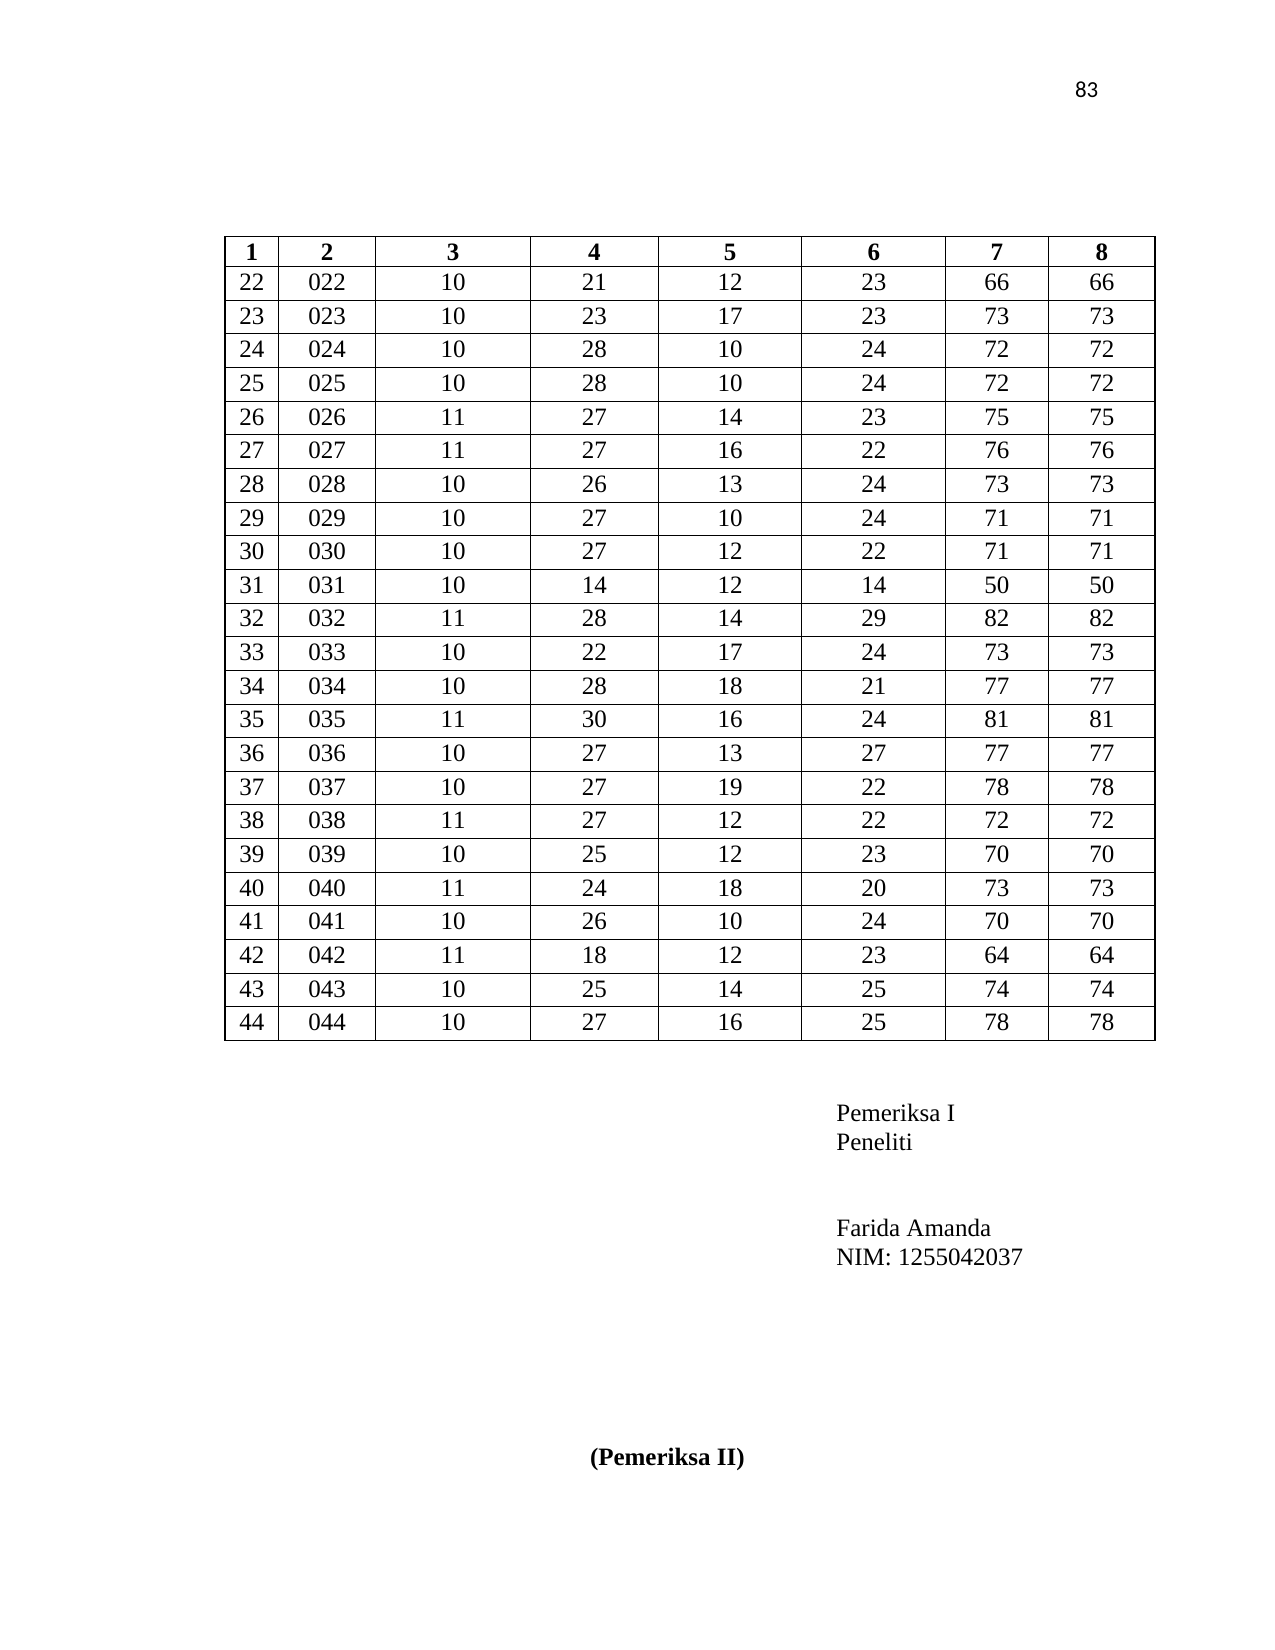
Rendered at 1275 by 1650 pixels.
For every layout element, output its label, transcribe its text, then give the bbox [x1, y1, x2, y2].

table_cell 23 [226, 301, 278, 333]
table_cell 76 [1049, 435, 1154, 468]
table_cell 14 [802, 570, 945, 602]
table_cell 11 [376, 873, 530, 905]
table_cell 33 [226, 637, 278, 670]
table_cell 6 [802, 237, 945, 266]
table_cell 27 [802, 738, 945, 771]
table_cell 26 [226, 402, 278, 434]
table_cell 10 [659, 503, 801, 535]
table_cell 28 [226, 469, 278, 502]
table_cell 70 [1049, 906, 1154, 939]
table_cell 10 [376, 637, 530, 670]
table_cell 24 [802, 637, 945, 670]
table_cell 039 [279, 839, 375, 872]
table_cell 12 [659, 570, 801, 602]
table_cell 34 [226, 671, 278, 703]
table_cell 40 [226, 873, 278, 905]
table_cell 27 [531, 435, 658, 468]
table_cell 14 [659, 974, 801, 1006]
table_cell 10 [376, 1007, 530, 1040]
table_cell 5 [659, 237, 801, 266]
table_cell 64 [1049, 940, 1154, 973]
table_cell 77 [946, 671, 1048, 703]
table_cell 10 [376, 469, 530, 502]
table_cell 10 [376, 671, 530, 703]
table_cell 18 [531, 940, 658, 973]
table_cell 82 [1049, 604, 1154, 636]
table_cell 27 [531, 536, 658, 569]
table_cell 28 [531, 368, 658, 401]
table_cell 27 [531, 402, 658, 434]
table_cell 036 [279, 738, 375, 771]
table_cell 35 [226, 705, 278, 737]
table_cell 10 [376, 503, 530, 535]
table_cell 25 [226, 368, 278, 401]
table_cell 75 [1049, 402, 1154, 434]
table_cell 25 [531, 839, 658, 872]
table_cell 1 [226, 237, 278, 266]
table_cell 044 [279, 1007, 375, 1040]
table_cell 74 [1049, 974, 1154, 1006]
table_cell 024 [279, 334, 375, 367]
table_cell 66 [946, 267, 1048, 300]
table_cell 7 [946, 237, 1048, 266]
table_cell 73 [946, 637, 1048, 670]
table_cell 30 [226, 536, 278, 569]
table_cell 041 [279, 906, 375, 939]
table_cell 42 [226, 940, 278, 973]
table_cell 24 [802, 469, 945, 502]
table_cell 27 [531, 503, 658, 535]
table_cell 73 [1049, 873, 1154, 905]
table_cell 73 [1049, 637, 1154, 670]
table_cell 12 [659, 940, 801, 973]
table_cell 24 [802, 503, 945, 535]
table_cell 30 [531, 705, 658, 737]
table_cell 82 [946, 604, 1048, 636]
table_cell 73 [946, 873, 1048, 905]
table_cell 24 [226, 334, 278, 367]
text Peneliti [761, 1127, 1098, 1156]
table_cell 70 [946, 839, 1048, 872]
table_cell 12 [659, 839, 801, 872]
table_cell 73 [1049, 469, 1154, 502]
table_cell 14 [659, 402, 801, 434]
table_cell 11 [376, 402, 530, 434]
table_cell 28 [531, 334, 658, 367]
table_cell 10 [376, 839, 530, 872]
table_cell 027 [279, 435, 375, 468]
table_cell 022 [279, 267, 375, 300]
table_cell 72 [946, 805, 1048, 838]
table_cell 38 [226, 805, 278, 838]
table_cell 20 [802, 873, 945, 905]
table_cell 22 [226, 267, 278, 300]
table_cell 81 [946, 705, 1048, 737]
table_cell 23 [802, 839, 945, 872]
table_cell 78 [946, 772, 1048, 804]
table_cell 23 [531, 301, 658, 333]
table_cell 28 [531, 671, 658, 703]
table_cell 27 [226, 435, 278, 468]
table_cell 74 [946, 974, 1048, 1006]
table_cell 72 [1049, 805, 1154, 838]
table_cell 13 [659, 738, 801, 771]
table_cell 037 [279, 772, 375, 804]
table_cell 23 [802, 301, 945, 333]
table_cell 64 [946, 940, 1048, 973]
table_cell 22 [802, 772, 945, 804]
table_cell 78 [1049, 1007, 1154, 1040]
table_cell 029 [279, 503, 375, 535]
table_cell 11 [376, 604, 530, 636]
table_cell 24 [802, 368, 945, 401]
table_cell 72 [946, 368, 1048, 401]
table_cell 71 [946, 536, 1048, 569]
table_cell 71 [1049, 536, 1154, 569]
table_cell 10 [376, 301, 530, 333]
table_cell 50 [1049, 570, 1154, 602]
table_cell 70 [1049, 839, 1154, 872]
table_cell 27 [531, 772, 658, 804]
table_cell 8 [1049, 237, 1154, 266]
table_cell 22 [802, 805, 945, 838]
table_cell 73 [1049, 301, 1154, 333]
table_cell 10 [376, 334, 530, 367]
table_cell 44 [226, 1007, 278, 1040]
table_cell 27 [531, 738, 658, 771]
text (Pemeriksa II) [236, 1442, 1098, 1471]
table_cell 77 [946, 738, 1048, 771]
table_cell 033 [279, 637, 375, 670]
table_cell 29 [226, 503, 278, 535]
table_cell 11 [376, 940, 530, 973]
table_cell 16 [659, 705, 801, 737]
table_cell 14 [659, 604, 801, 636]
table_cell 10 [376, 267, 530, 300]
table_cell 78 [946, 1007, 1048, 1040]
table_cell 43 [226, 974, 278, 1006]
table_cell 10 [376, 772, 530, 804]
table_cell 023 [279, 301, 375, 333]
table_cell 75 [946, 402, 1048, 434]
table_cell 11 [376, 705, 530, 737]
table_cell 41 [226, 906, 278, 939]
table_cell 12 [659, 536, 801, 569]
table_cell 19 [659, 772, 801, 804]
table_cell 28 [531, 604, 658, 636]
table_cell 16 [659, 1007, 801, 1040]
table_cell 73 [946, 301, 1048, 333]
table_cell 22 [802, 435, 945, 468]
table_cell 24 [802, 705, 945, 737]
table_cell 24 [802, 906, 945, 939]
table_cell 21 [802, 671, 945, 703]
table_cell 22 [802, 536, 945, 569]
table_cell 70 [946, 906, 1048, 939]
table_cell 25 [531, 974, 658, 1006]
table_cell 10 [659, 334, 801, 367]
table_cell 77 [1049, 671, 1154, 703]
table_cell 10 [659, 368, 801, 401]
table_cell 27 [531, 805, 658, 838]
table_cell 038 [279, 805, 375, 838]
table_cell 12 [659, 805, 801, 838]
table_cell 37 [226, 772, 278, 804]
table_cell 17 [659, 637, 801, 670]
table_cell 72 [1049, 334, 1154, 367]
table_cell 031 [279, 570, 375, 602]
table_cell 028 [279, 469, 375, 502]
table_cell 3 [376, 237, 530, 266]
table_cell 043 [279, 974, 375, 1006]
table_cell 032 [279, 604, 375, 636]
table_cell 23 [802, 267, 945, 300]
table_cell 76 [946, 435, 1048, 468]
table_cell 29 [802, 604, 945, 636]
table_cell 72 [946, 334, 1048, 367]
table_cell 25 [802, 974, 945, 1006]
table_cell 26 [531, 906, 658, 939]
table_cell 10 [659, 906, 801, 939]
table_cell 26 [531, 469, 658, 502]
table_cell 030 [279, 536, 375, 569]
table_cell 25 [802, 1007, 945, 1040]
table_cell 73 [946, 469, 1048, 502]
table_cell 27 [531, 1007, 658, 1040]
table_cell 2 [279, 237, 375, 266]
table_cell 10 [376, 906, 530, 939]
table_cell 10 [376, 738, 530, 771]
table_cell 11 [376, 435, 530, 468]
table_cell 035 [279, 705, 375, 737]
table_cell 22 [531, 637, 658, 670]
table_cell 13 [659, 469, 801, 502]
table_cell 10 [376, 536, 530, 569]
table_cell 10 [376, 974, 530, 1006]
table_cell 16 [659, 435, 801, 468]
table_cell 72 [1049, 368, 1154, 401]
table_cell 025 [279, 368, 375, 401]
table_cell 36 [226, 738, 278, 771]
table_cell 31 [226, 570, 278, 602]
table_cell 026 [279, 402, 375, 434]
text NIM: 1255042037 [836, 1242, 1098, 1271]
table_cell 034 [279, 671, 375, 703]
text Pemeriksa I [836, 1098, 1098, 1127]
table_cell 4 [531, 237, 658, 266]
table_cell 66 [1049, 267, 1154, 300]
table_cell 18 [659, 873, 801, 905]
table_cell 040 [279, 873, 375, 905]
table_cell 24 [802, 334, 945, 367]
table_cell 23 [802, 402, 945, 434]
table_cell 042 [279, 940, 375, 973]
table_cell 18 [659, 671, 801, 703]
table_cell 78 [1049, 772, 1154, 804]
table_cell 14 [531, 570, 658, 602]
table_cell 32 [226, 604, 278, 636]
table_cell 71 [1049, 503, 1154, 535]
table_cell 39 [226, 839, 278, 872]
table_cell 11 [376, 805, 530, 838]
table_cell 10 [376, 368, 530, 401]
table_cell 23 [802, 940, 945, 973]
table_cell 77 [1049, 738, 1154, 771]
table_cell 71 [946, 503, 1048, 535]
table_cell 17 [659, 301, 801, 333]
table_cell 50 [946, 570, 1048, 602]
table_cell 81 [1049, 705, 1154, 737]
table_cell 12 [659, 267, 801, 300]
text Farida Amanda [836, 1213, 1098, 1242]
table_cell 10 [376, 570, 530, 602]
table_cell 24 [531, 873, 658, 905]
table_cell 21 [531, 267, 658, 300]
